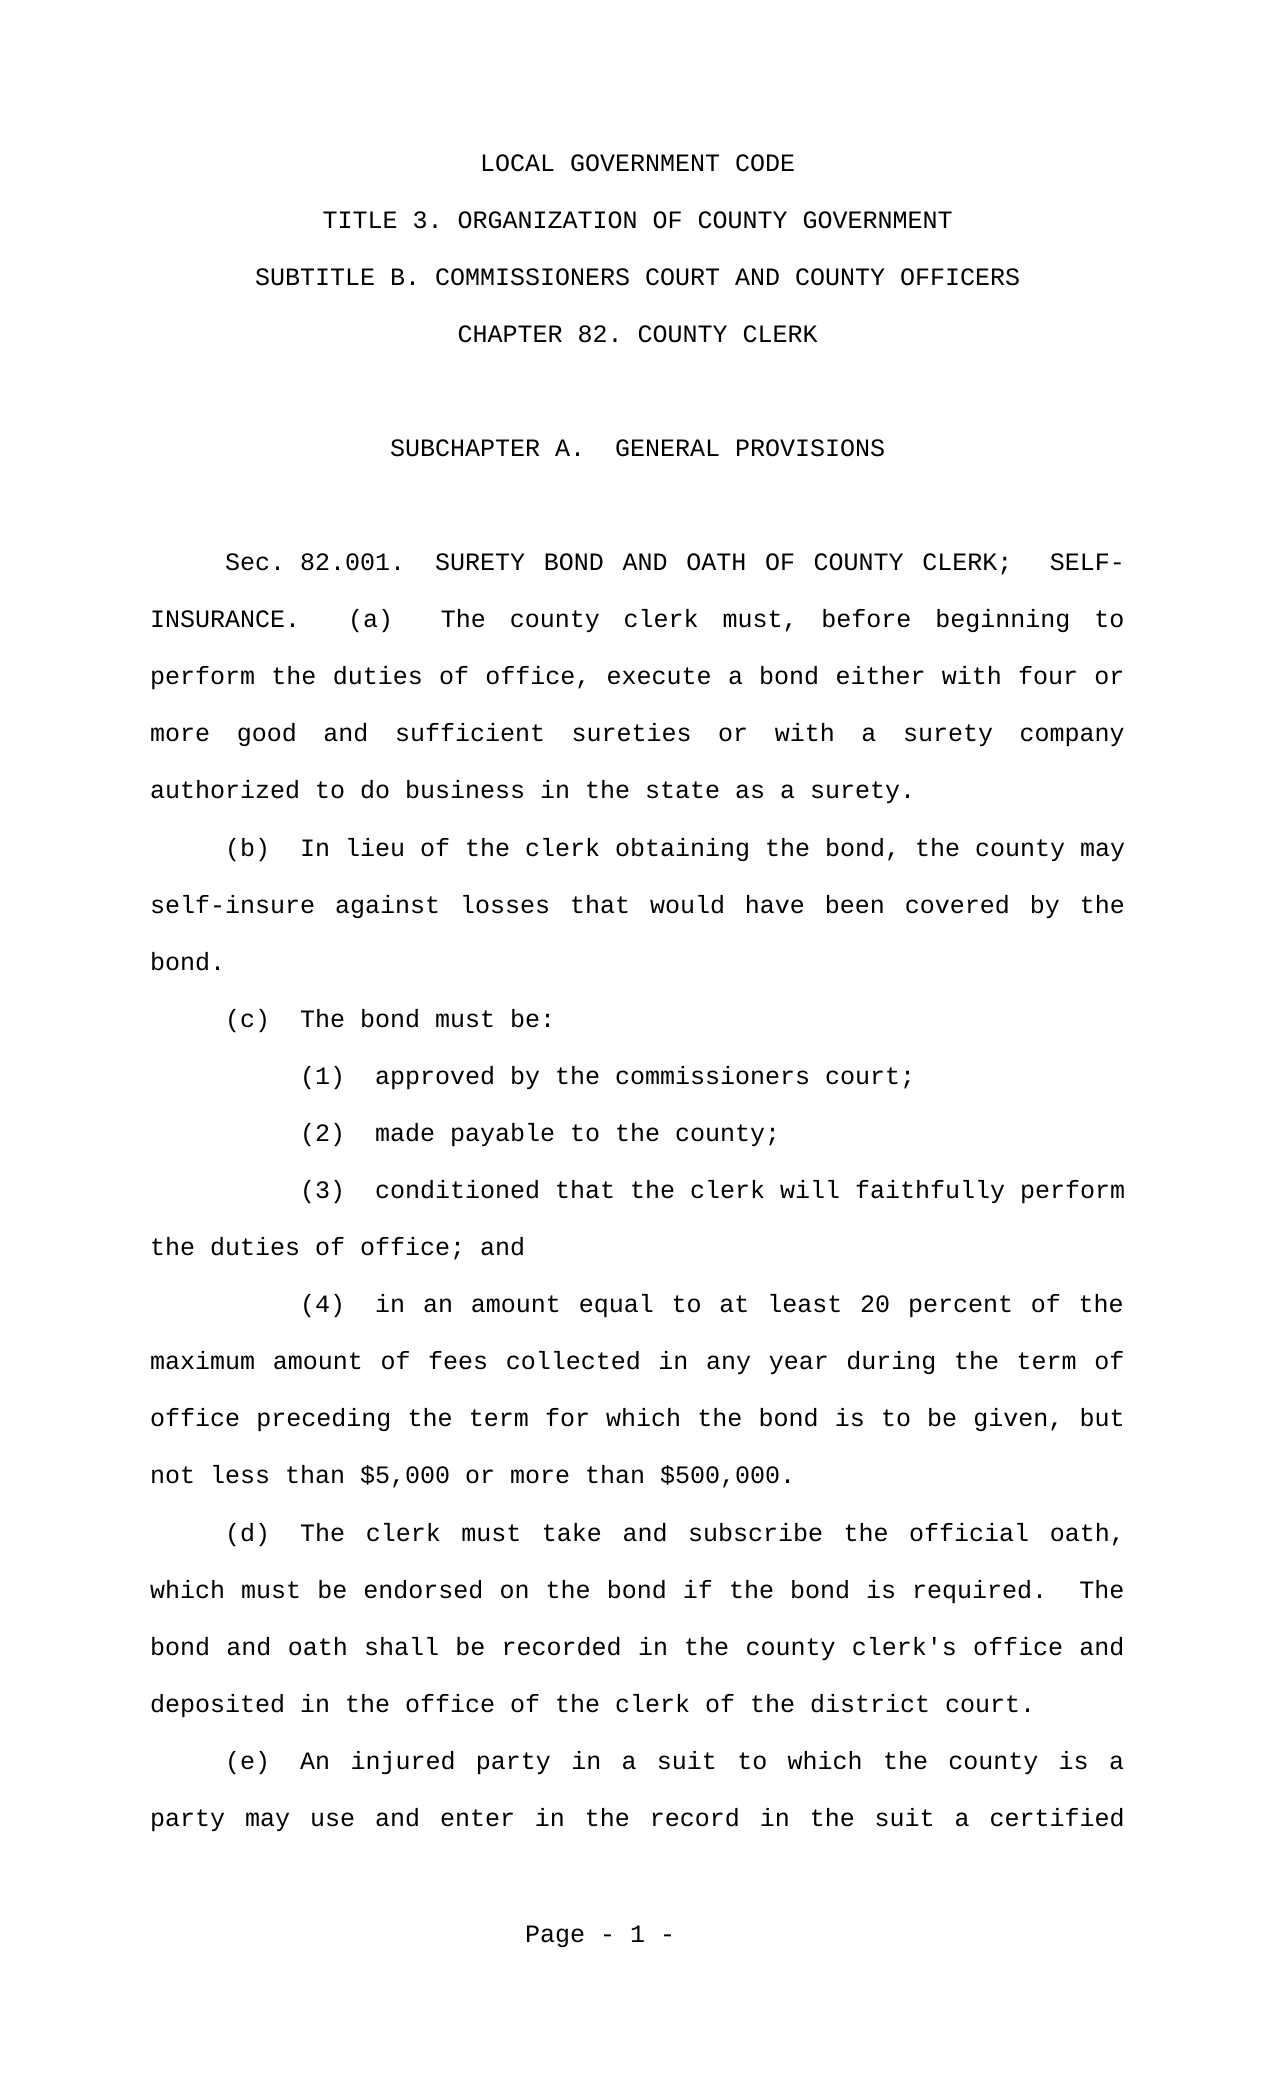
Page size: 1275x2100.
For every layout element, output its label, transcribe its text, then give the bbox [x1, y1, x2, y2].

text (3) conditioned that the clerk will faithfully perform the duties of office; and [150, 1177, 1125, 1263]
text CHAPTER 82. COUNTY CLERK [150, 321, 1125, 350]
text SUBTITLE B. COMMISSIONERS COURT AND COUNTY OFFICERS [150, 264, 1125, 293]
text (d) The clerk must take and subscribe the official oath, which must be endorsed on the bond if the bond is required. The bond and oath shall be recorded in the county clerk's office and deposited in the office of the clerk of the district court. [150, 1520, 1125, 1720]
text (4) in an amount equal to at least 20 percent of the maximum amount of fees collected in any year during the term of office preceding the term for which the bond is to be given, but not less than $5,000 or more than $500,000. [150, 1292, 1125, 1491]
text SUBCHAPTER A. GENERAL PROVISIONS [150, 435, 1125, 464]
text TITLE 3. ORGANIZATION OF COUNTY GOVERNMENT [150, 207, 1125, 236]
text LOCAL GOVERNMENT CODE [150, 150, 1125, 178]
text (1) approved by the commissioners court; [150, 1063, 1125, 1092]
text (2) made payable to the county; [150, 1120, 1125, 1149]
text (b) In lieu of the clerk obtaining the bond, the county may self-insure against losses that would have been covered by the bond. [150, 835, 1125, 978]
text (c) The bond must be: [150, 1006, 1125, 1035]
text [150, 1748, 1125, 1834]
text Sec. 82.001. SURETY BOND AND OATH OF COUNTY CLERK; SELF-INSURANCE. (a) The county clerk must, before beginning to perform the duties of office, execute a bond either with four or more good and sufficient sureties or with a surety company authorized to do business in the state as a surety. [150, 549, 1125, 806]
